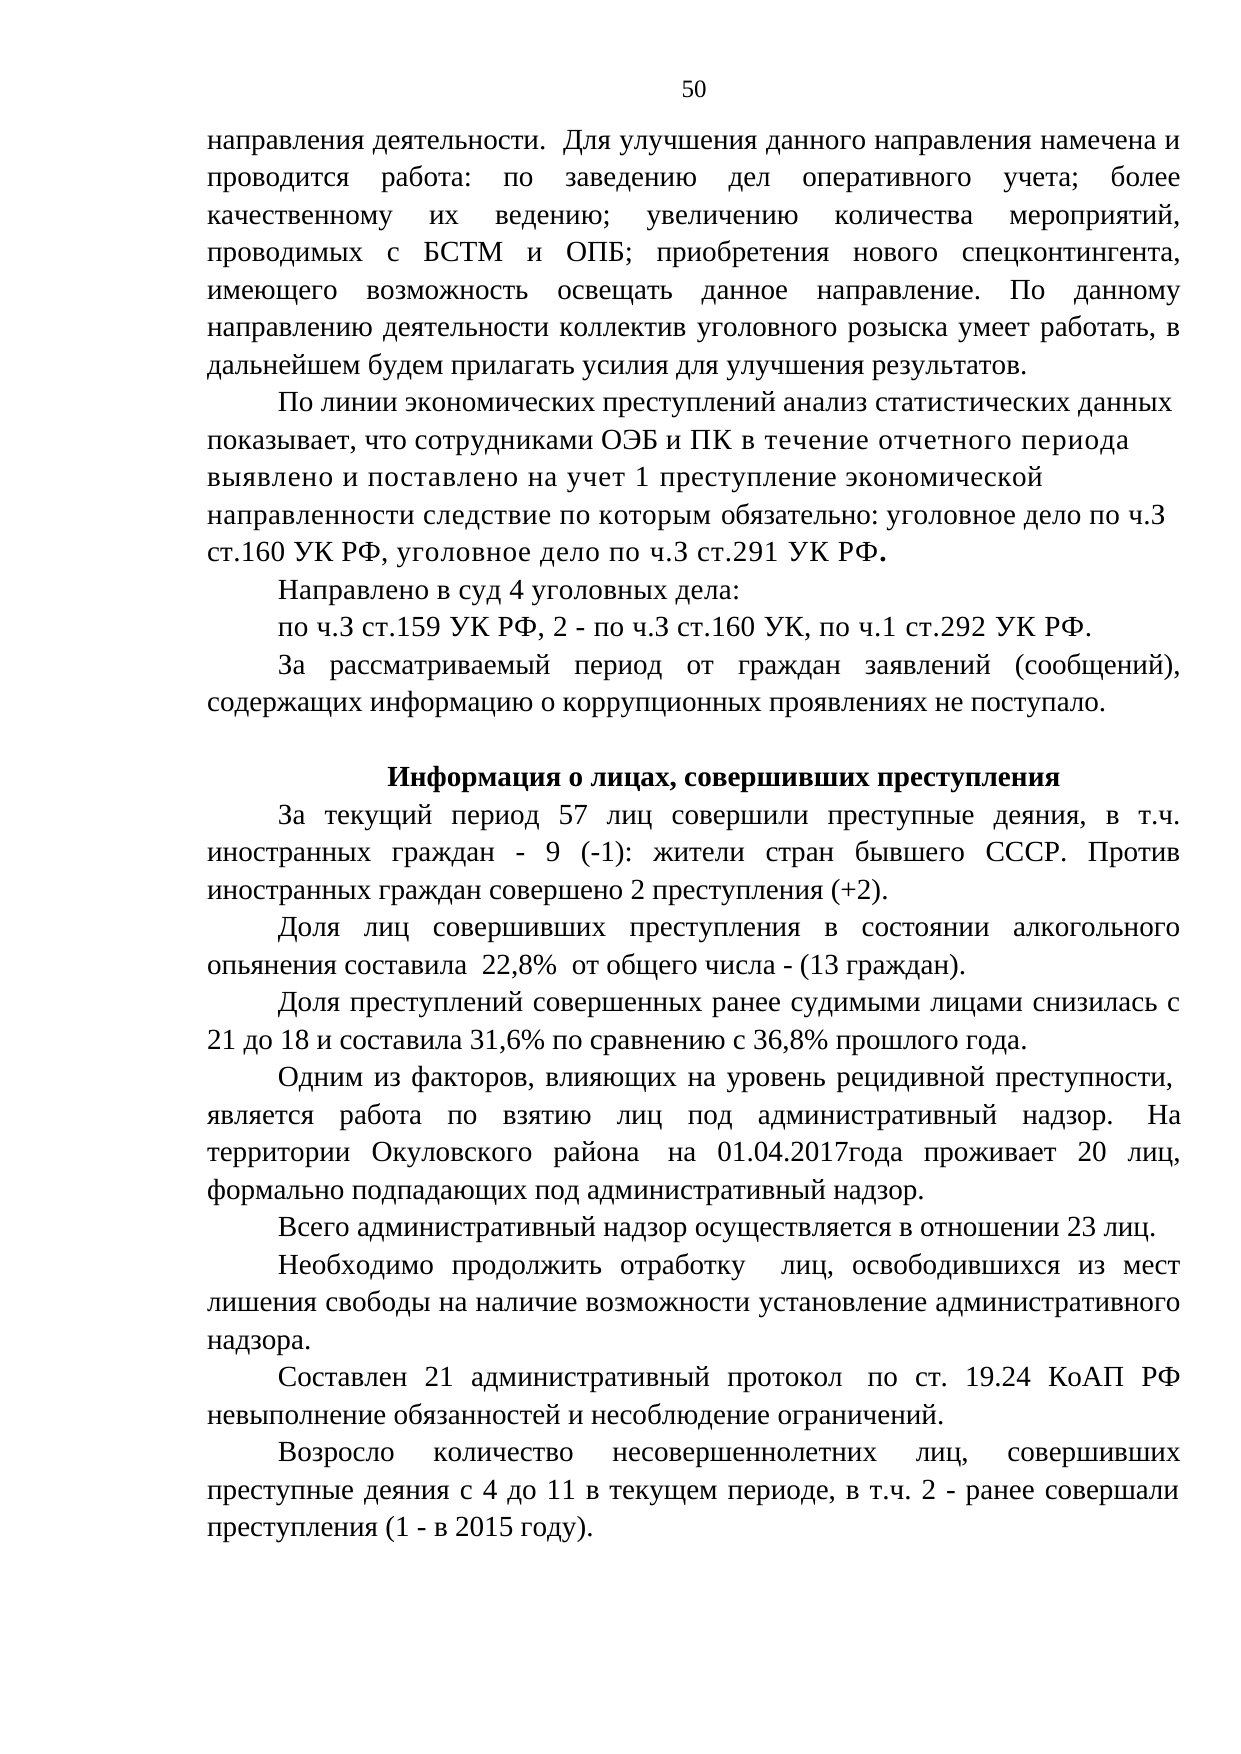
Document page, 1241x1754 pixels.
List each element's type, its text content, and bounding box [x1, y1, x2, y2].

text Направлено в суд 4 уголовных дела: [207, 568, 1181, 606]
text Возросло количество несовершеннолетних лиц, совершивших преступные деяния с 4 до 11 в текущем периоде, в т.ч. 2 - ранее совершали преступления (1 - в 2015 году). [207, 1431, 1181, 1543]
text За текущий период 57 лиц совершили преступные деяния, в т.ч. иностранных граждан - 9 (-1): жители стран бывшего СССР. Против иностранных граждан совершено 2 преступления (+2). [207, 793, 1181, 906]
text Доля лиц совершивших преступления в состоянии алкогольного опьянения составила 22,8% от общего числа - (13 граждан). [207, 906, 1181, 981]
text Одним из факторов, влияющих на уровень рецидивной преступности, является работа по взятию лиц под административный надзор. На территории Окуловского района на 01.04.2017года проживает 20 лиц, формально подпадающих под административный надзор. [207, 1056, 1181, 1206]
text Всего административный надзор осуществляется в отношении 23 лиц. [207, 1206, 1181, 1243]
text За рассматриваемый период от граждан заявлений (сообщений), содержащих информацию о коррупционных проявлениях не поступало. [207, 643, 1181, 718]
text По линии экономических преступлений анализ статистических данных показывает, что сотрудниками ОЭБ и ПК в течение отчетного периода выявлено и поставлено на учет 1 преступление экономической направленности следствие по которым обязательно: уголовное дело по ч.З ст.160 УК РФ, уголовное дело по ч.З ст.291 УК РФ. [207, 381, 1181, 568]
text Информация о лицах, совершивших преступления [207, 756, 1181, 793]
text Доля преступлений совершенных ранее судимыми лицами снизилась с 21 до 18 и составила 31,6% по сравнению с 36,8% прошлого года. [207, 981, 1181, 1056]
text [207, 118, 1181, 381]
text Необходимо продолжить отработку лиц, освободившихся из мест лишения свободы на наличие возможности установление административного надзора. [207, 1243, 1181, 1356]
text по ч.З ст.159 УК РФ, 2 - по ч.З ст.160 УК, по ч.1 ст.292 УК РФ. [207, 606, 1178, 643]
text Составлен 21 административный протокол по ст. 19.24 КоАП РФ невыполнение обязанностей и несоблюдение ограничений. [207, 1356, 1181, 1431]
